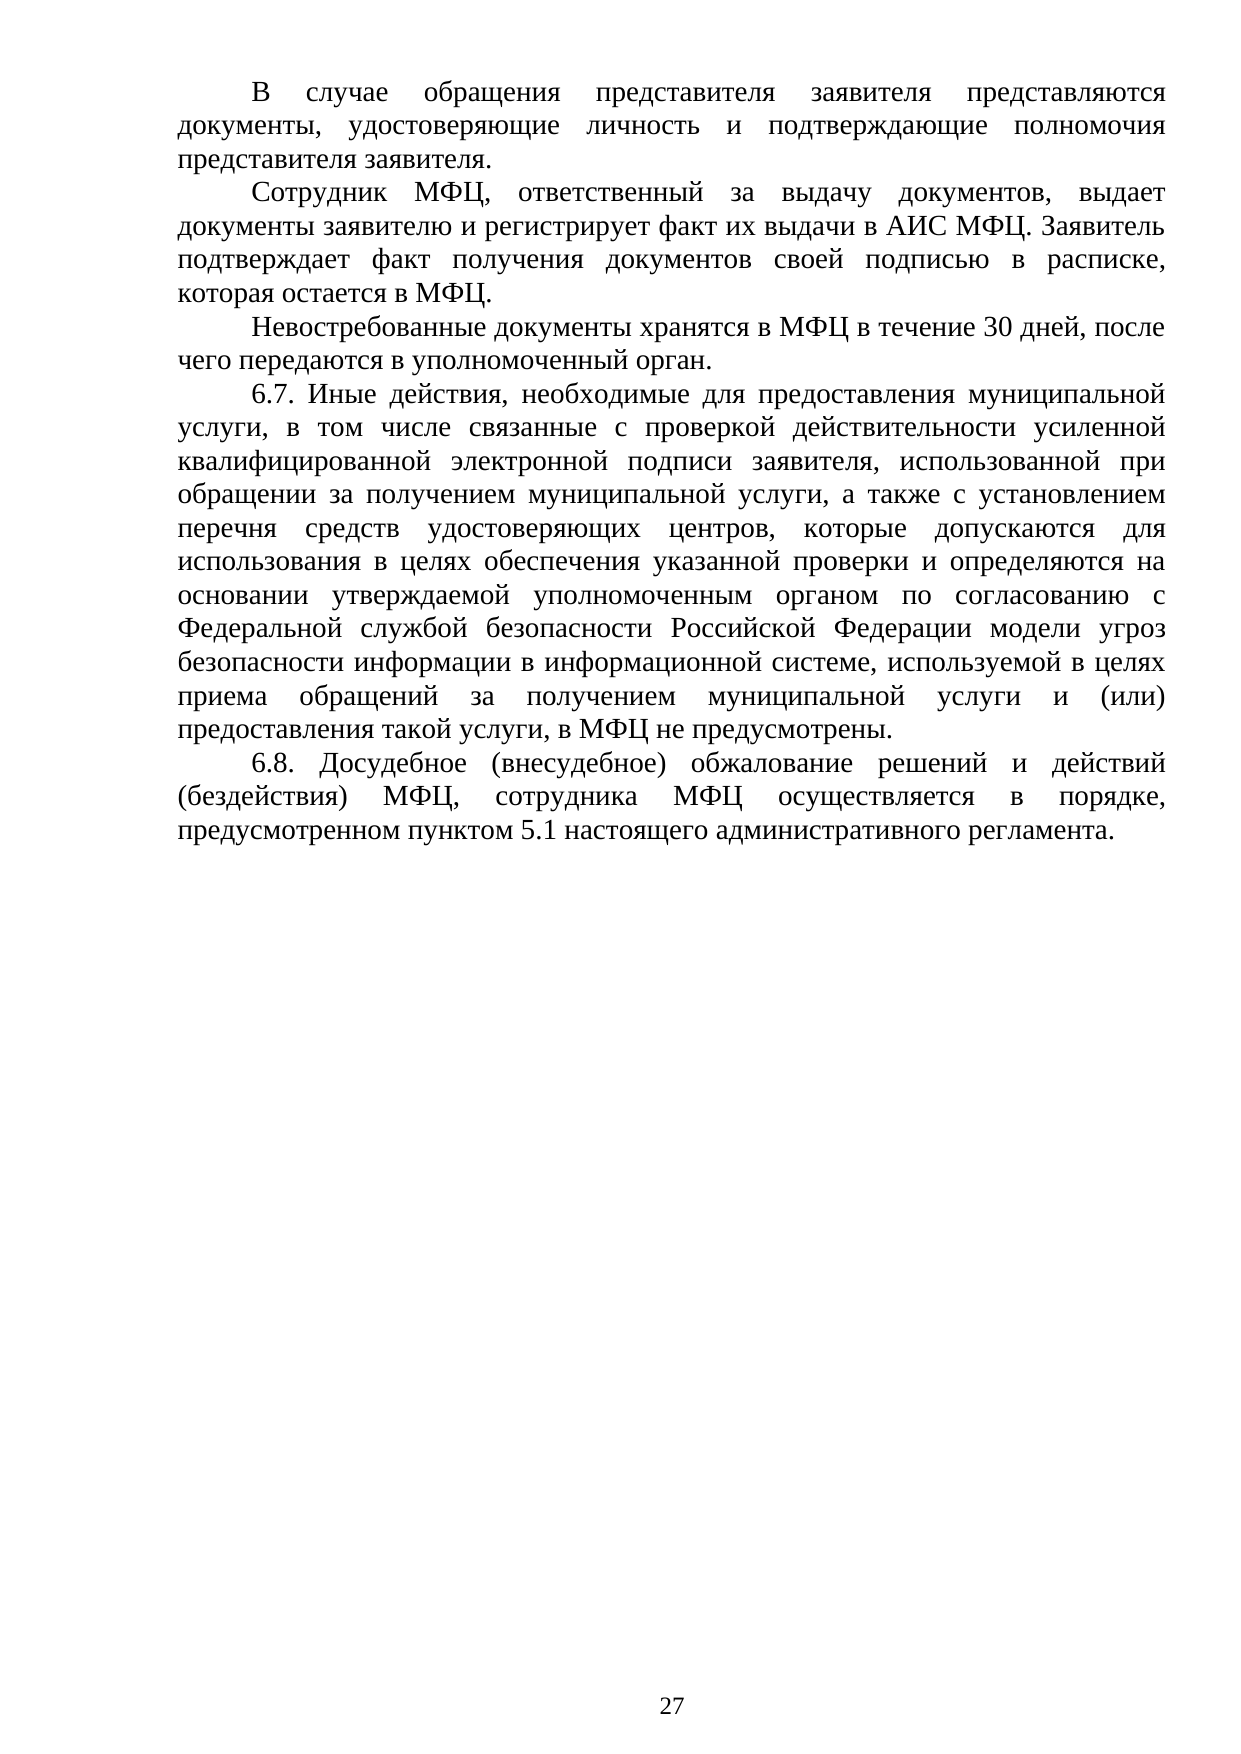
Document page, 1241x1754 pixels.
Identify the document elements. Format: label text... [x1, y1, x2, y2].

text 6.8. Досудебное (внесудебное) обжалование решений и действий (бездействия) МФЦ, сотрудника МФЦ осуществляется в порядке, предусмотренном пунктом 5.1 настоящего административного регламента. [177, 745, 1167, 845]
text Невостребованные документы хранятся в МФЦ в течение 30 дней, после чего передаются в уполномоченный орган. [177, 309, 1167, 376]
text В случае обращения представителя заявителя представляются документы, удостоверяющие личность и подтверждающие полномочия представителя заявителя. [177, 74, 1167, 174]
text Сотрудник МФЦ, ответственный за выдачу документов, выдает документы заявителю и регистрирует факт их выдачи в АИС МФЦ. Заявитель подтверждает факт получения документов своей подписью в расписке, которая остается в МФЦ. [177, 174, 1167, 309]
text 6.7. Иные действия, необходимые для предоставления муниципальной услуги, в том числе связанные с проверкой действительности усиленной квалифицированной электронной подписи заявителя, использованной при обращении за получением муниципальной услуги, а также с установлением перечня средств удостоверяющих центров, которые допускаются для использования в целях обеспечения указанной проверки и определяются на основании утверждаемой уполномоченным органом по согласованию с Федеральной службой безопасности Российской Федерации модели угроз безопасности информации в информационной системе, используемой в целях приема обращений за получением муниципальной услуги и (или) предоставления такой услуги, в МФЦ не предусмотрены. [177, 376, 1167, 745]
